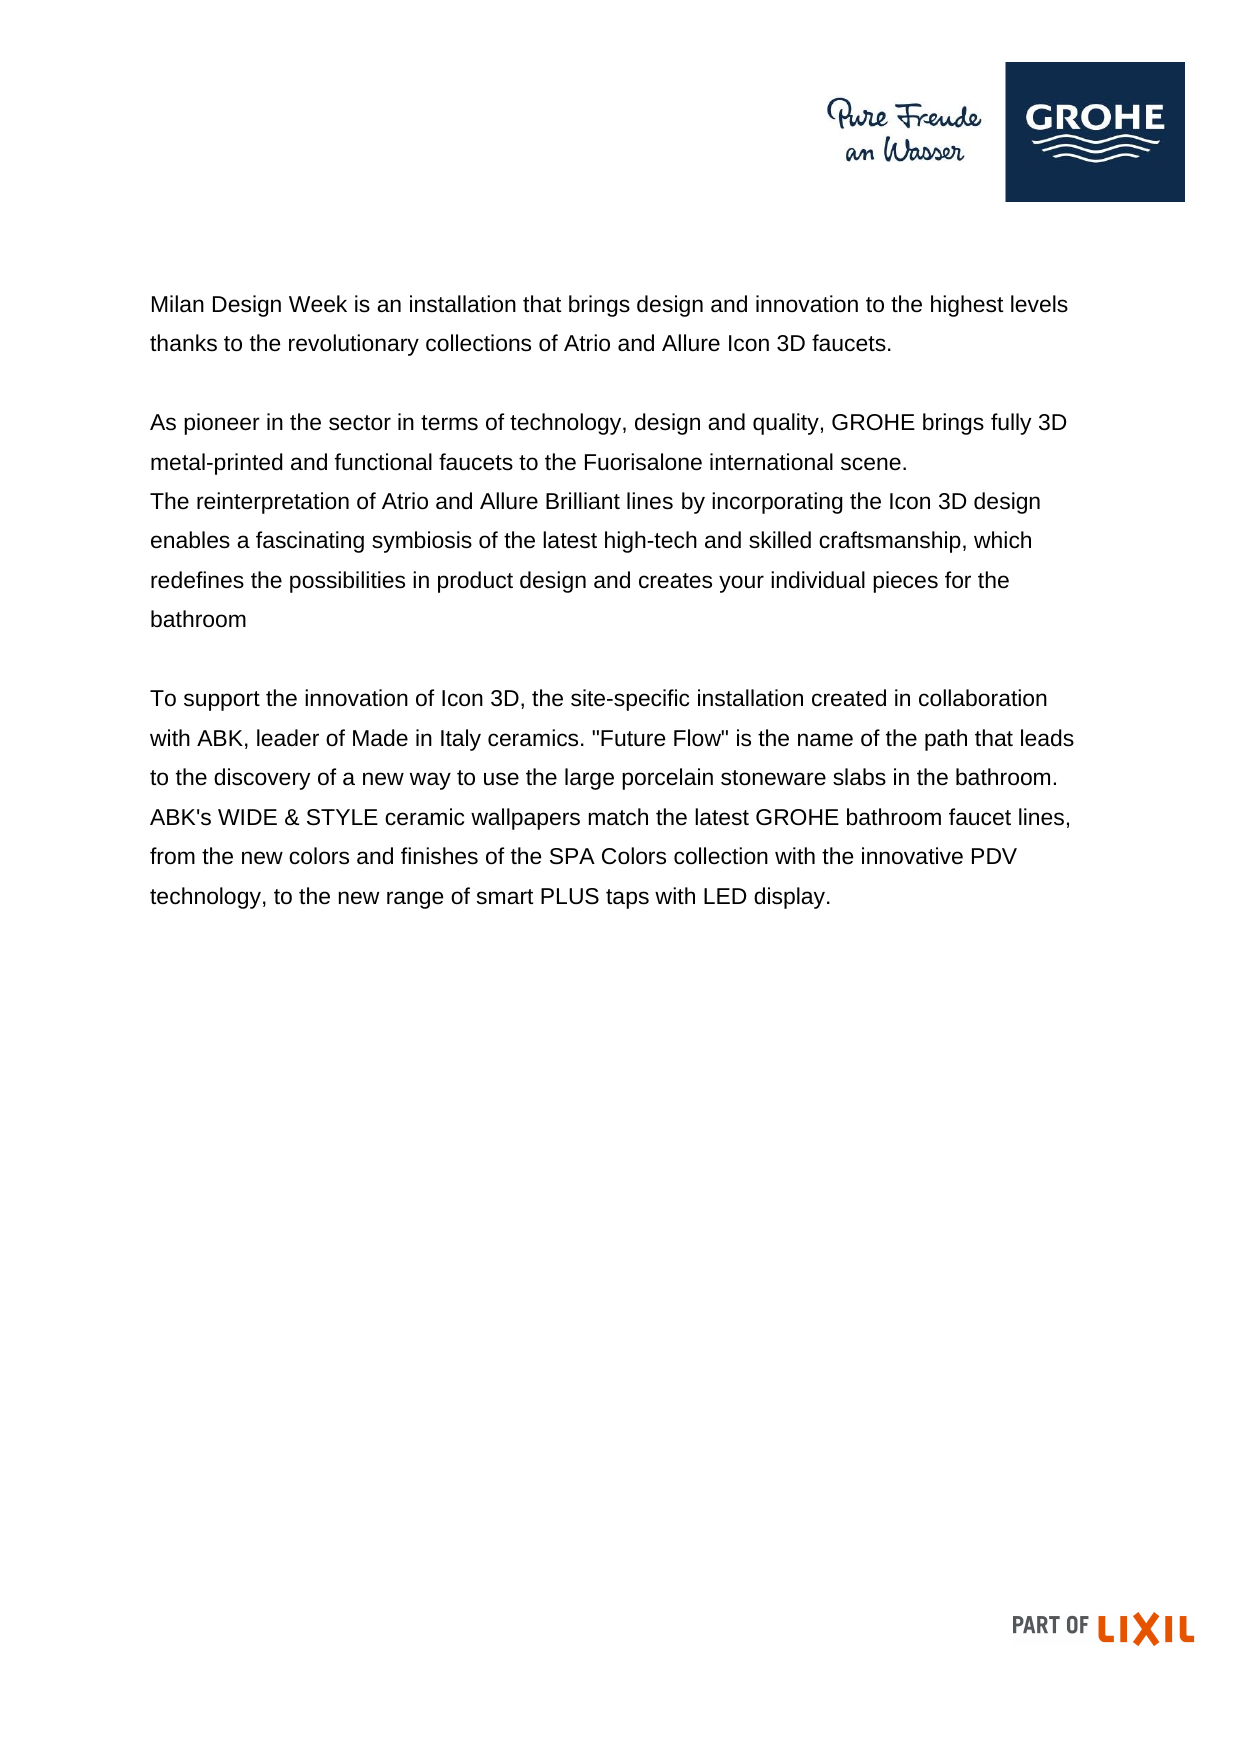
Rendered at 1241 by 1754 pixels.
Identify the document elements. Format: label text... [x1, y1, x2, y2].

text To support the innovation of Icon 3D, the site-specific installation created in collaboration with ABK, leader of Made in Italy ceramics. "Future Flow" is the name of the path that leads to the discovery of a new way to use the large porcelain stoneware slabs in the bathroom. ABK's WIDE & STYLE ceramic wallpapers match the latest GROHE bathroom faucet lines, from the new colors and finishes of the SPA Colors collection with the innovative PDV technology, to the new range of smart PLUS taps with LED display. [150, 685, 1090, 909]
text The reinterpretation of Atrio and Allure Brilliant lines by incorporating the Icon 3D design enables a fascinating symbiosis of the latest high-tech and skilled craftsmanship, which redefines the possibilities in product design and creates your individual pieces for the bathroom [150, 488, 1090, 633]
text As pioneer in the sector in terms of technology, design and quality, GROHE brings fully 3D metal-printed and functional faucets to the Fuorisalone international scene. [150, 409, 1090, 475]
picture [827, 62, 1185, 202]
picture [1013, 1612, 1195, 1646]
